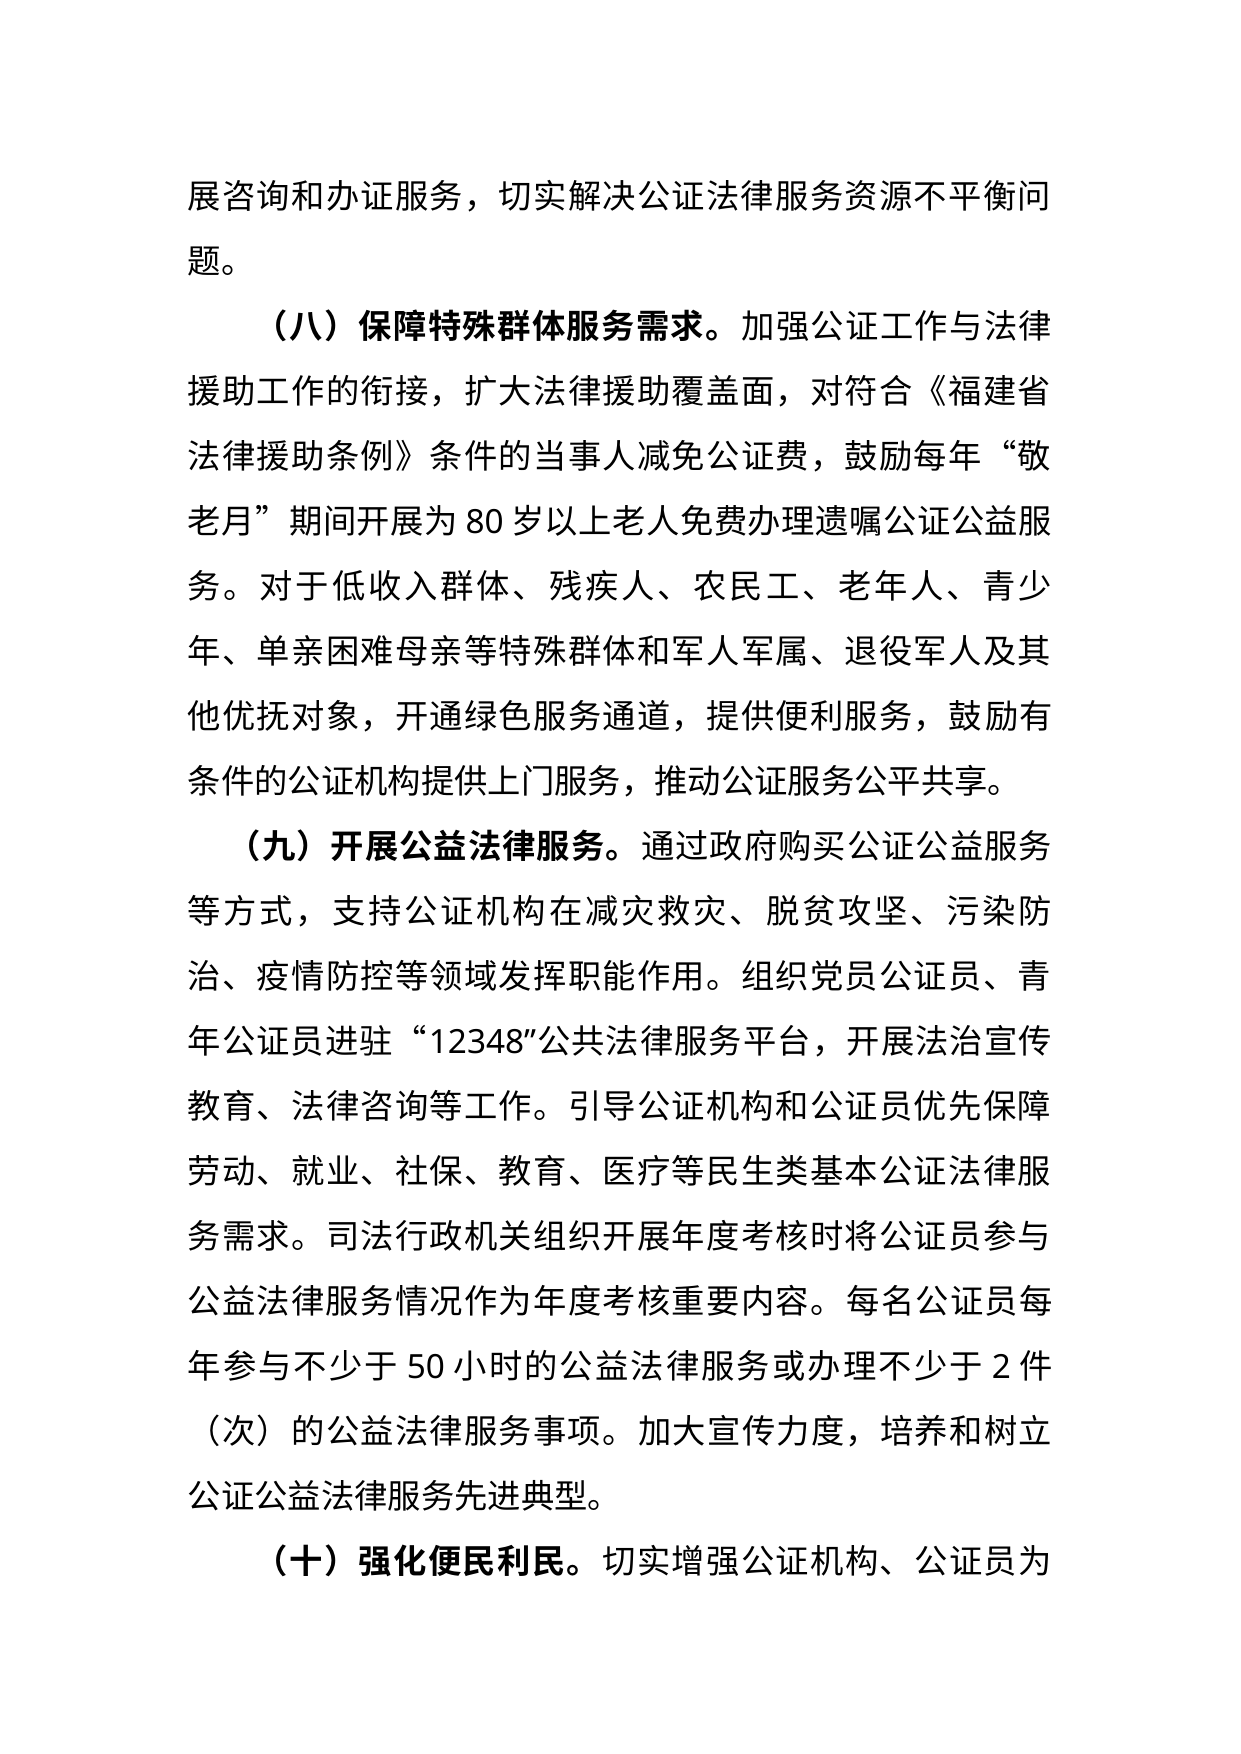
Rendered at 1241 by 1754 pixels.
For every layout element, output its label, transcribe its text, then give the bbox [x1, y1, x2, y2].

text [187, 162, 1053, 292]
text （九）开展公益法律服务。通过政府购买公证公益服务等方式，支持公证机构在减灾救灾、脱贫攻坚、污染防治、疫情防控等领域发挥职能作用。组织党员公证员、青年公证员进驻“12348”公共法律服务平台，开展法治宣传教育、法律咨询等工作。引导公证机构和公证员优先保障劳动、就业、社保、教育、医疗等民生类基本公证法律服务需求。司法行政机关组织开展年度考核时将公证员参与公益法律服务情况作为年度考核重要内容。每名公证员每年参与不少于50小时的公益法律服务或办理不少于2件（次）的公益法律服务事项。加大宣传力度，培养和树立公证公益法律服务先进典型。 [187, 812, 1053, 1527]
text （八）保障特殊群体服务需求。加强公证工作与法律援助工作的衔接，扩大法律援助覆盖面，对符合《福建省法律援助条例》条件的当事人减免公证费，鼓励每年“敬老月”期间开展为80岁以上老人免费办理遗嘱公证公益服务。对于低收入群体、残疾人、农民工、老年人、青少年、单亲困难母亲等特殊群体和军人军属、退役军人及其他优抚对象，开通绿色服务通道，提供便利服务，鼓励有条件的公证机构提供上门服务，推动公证服务公平共享。 [187, 292, 1053, 812]
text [187, 1527, 1053, 1592]
